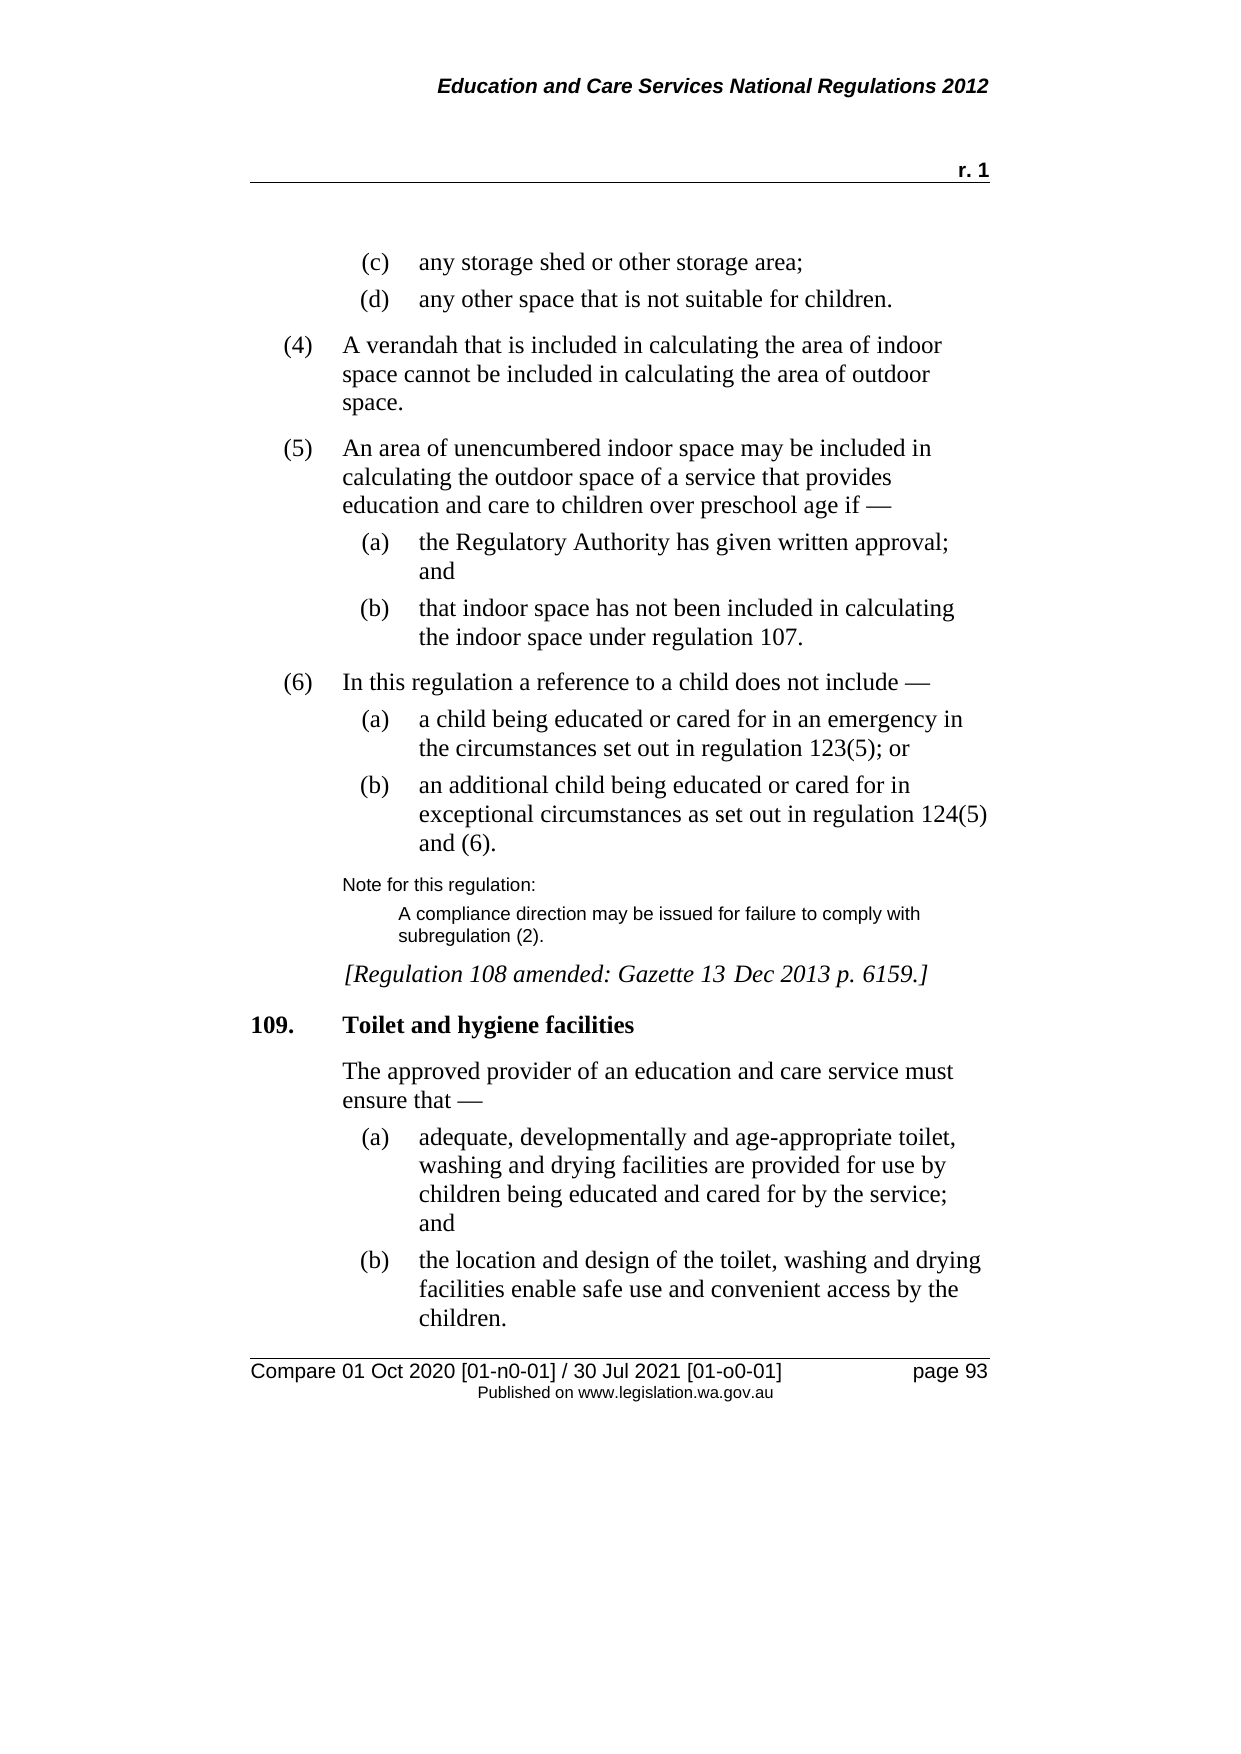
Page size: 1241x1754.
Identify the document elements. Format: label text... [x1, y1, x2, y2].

text (c) any storage shed or other storage area; [250, 247, 990, 276]
text A compliance direction may be issued for failure to comply with subregulation (2). [250, 903, 990, 946]
text (a) a child being educated or cared for in an emergency in the circumstances set out in regulation 123(5); or [250, 704, 990, 762]
text (b) an additional child being educated or cared for in exceptional circumstances as set out in regulation 124(5) and (6). [250, 770, 990, 857]
text (a) the Regulatory Authority has given written approval; and [250, 527, 990, 585]
text (5) An area of unencumbered indoor space may be included in calculating the outdoor space of a service that provides education and care to children over preschool age if — [250, 433, 990, 519]
text The approved provider of an education and care service must ensure that — [250, 1056, 990, 1113]
text (b) that indoor space has not been included in calculating the indoor space under regulation 107. [250, 593, 990, 651]
text (b) the location and design of the toilet, washing and drying facilities enable safe use and convenient access by the children. [250, 1245, 990, 1331]
text (4) A verandah that is included in calculating the area of indoor space cannot be included in calculating the area of outdoor space. [250, 330, 990, 416]
text (a) adequate, developmentally and age-appropriate toilet, washing and drying facilities are provided for use by children being educated and cared for by the service; and [250, 1122, 990, 1237]
subtitle 109. Toilet and hygiene facilities [250, 1011, 990, 1039]
subtitle Note for this regulation: [250, 873, 990, 895]
text (6) In this regulation a reference to a child does not include — [250, 667, 990, 696]
text (d) any other space that is not suitable for children. [250, 284, 990, 313]
text [Regulation 108 amended: Gazette 13 Dec 2013 p. 6159.] [250, 959, 990, 988]
